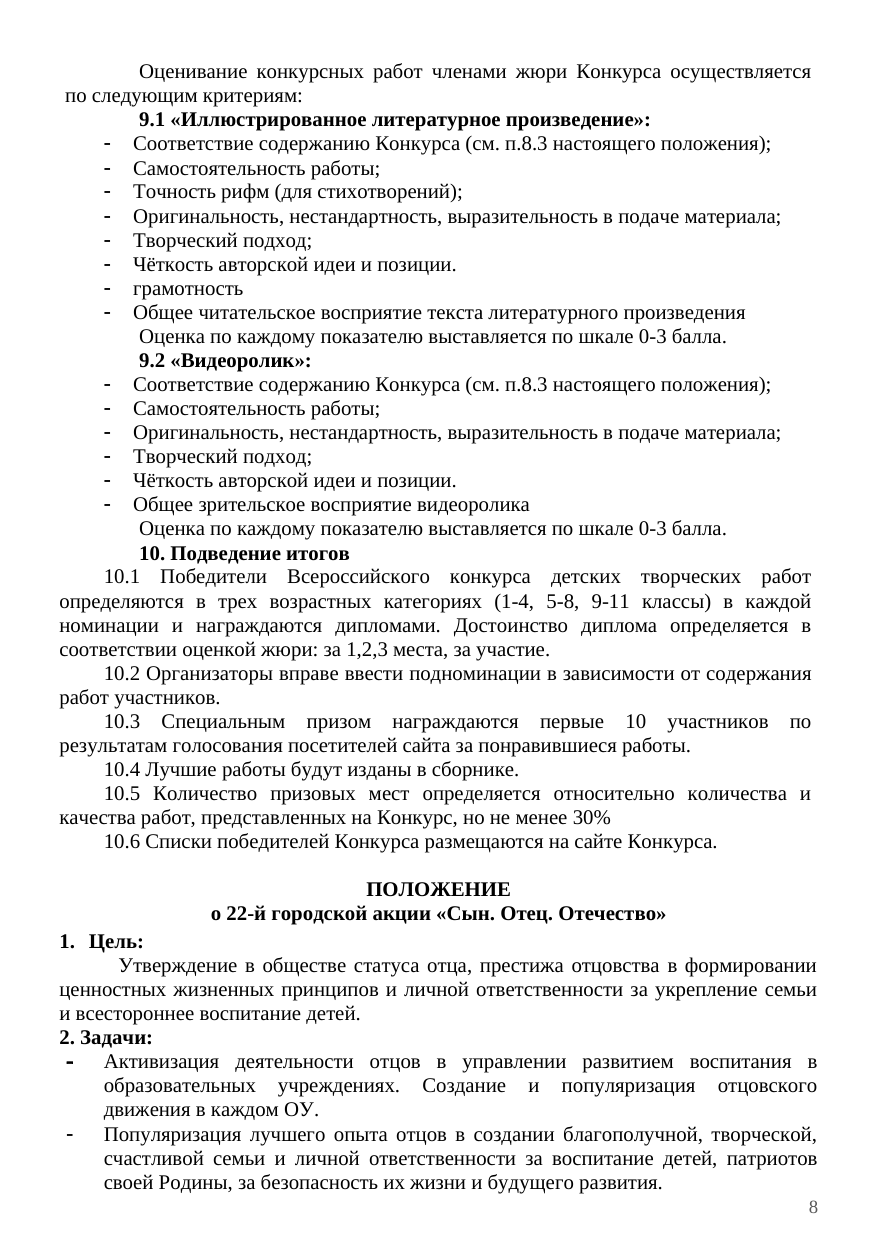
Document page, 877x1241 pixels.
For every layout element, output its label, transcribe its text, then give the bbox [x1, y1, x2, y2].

text Оценка по каждому показателю выставляется по шкале 0-3 балла. [65, 324, 812, 348]
list Цель: [59, 929, 818, 953]
list Самостоятельность работы; [65, 396, 812, 420]
text Утверждение в обществе статуса отца, престижа отцовства в формировании ценностных жизненных принципов и личной ответственности за укрепление семьи и всестороннее воспитание детей. [59, 953, 818, 1025]
text 9.2 «Видеоролик»: [65, 348, 812, 372]
list Соответствие содержанию Конкурса (см. п.8.3 настоящего положения); [65, 372, 812, 396]
list Точность рифм (для стихотворений); [65, 179, 812, 203]
text 10.1 Победители Всероссийского конкурса детских творческих работ определяются в трех возрастных категориях (1-4, 5-8, 9-11 классы) в каждой номинации и награждаются дипломами. Достоинство диплома определяется в соответствии оценкой жюри: за 1,2,3 места, за участие. [59, 564, 812, 661]
list Общее читательское восприятие текста литературного произведения [65, 300, 812, 324]
list Оригинальность, нестандартность, выразительность в подаче материала; [65, 203, 812, 228]
list грамотность [65, 276, 812, 300]
list Общее зрительское восприятие видеоролика [65, 492, 812, 516]
text о 22-й городской акции «Сын. Отец. Отечество» [59, 901, 818, 925]
list Чёткость авторской идеи и позиции. [65, 252, 812, 276]
subtitle ПОЛОЖЕНИЕ [59, 877, 818, 901]
text 10.6 Списки победителей Конкурса размещаются на сайте Конкурса. [65, 829, 812, 853]
list Творческий подход; [65, 228, 812, 252]
text Оценка по каждому показателю выставляется по шкале 0-3 балла. [65, 516, 812, 540]
text 2. Задачи: [59, 1025, 818, 1049]
list Популяризация лучшего опыта отцов в создании благополучной, творческой, счастливой семьи и личной ответственности за воспитание детей, патриотов своей Родины, за безопасность их жизни и будущего развития. [66, 1121, 818, 1194]
list Оригинальность, нестандартность, выразительность в подаче материала; [65, 420, 812, 444]
text 10.3 Специальным призом награждаются первые 10 участников по результатам голосования посетителей сайта за понравившиеся работы. [59, 709, 812, 757]
text 10.2 Организаторы вправе ввести подноминации в зависимости от содержания работ участников. [59, 661, 812, 709]
text Оценивание конкурсных работ членами жюри Конкурса осуществляется по следующим критериям: [65, 59, 812, 107]
text 10. Подведение итогов [65, 540, 812, 564]
text 10.4 Лучшие работы будут изданы в сборнике. [59, 757, 812, 781]
list Творческий подход; [65, 444, 812, 468]
list Самостоятельность работы; [65, 155, 812, 179]
text 10.5 Количество призовых мест определяется относительно количества и качества работ, представленных на Конкурс, но не менее 30% [59, 781, 812, 829]
list Чёткость авторской идеи и позиции. [65, 468, 812, 492]
text 9.1 «Иллюстрированное литературное произведение»: [65, 107, 812, 131]
list Активизация деятельности отцов в управлении развитием воспитания в образовательных учреждениях. Создание и популяризация отцовского движения в каждом ОУ. [66, 1049, 818, 1121]
list Соответствие содержанию Конкурса (см. п.8.3 настоящего положения); [65, 131, 812, 155]
